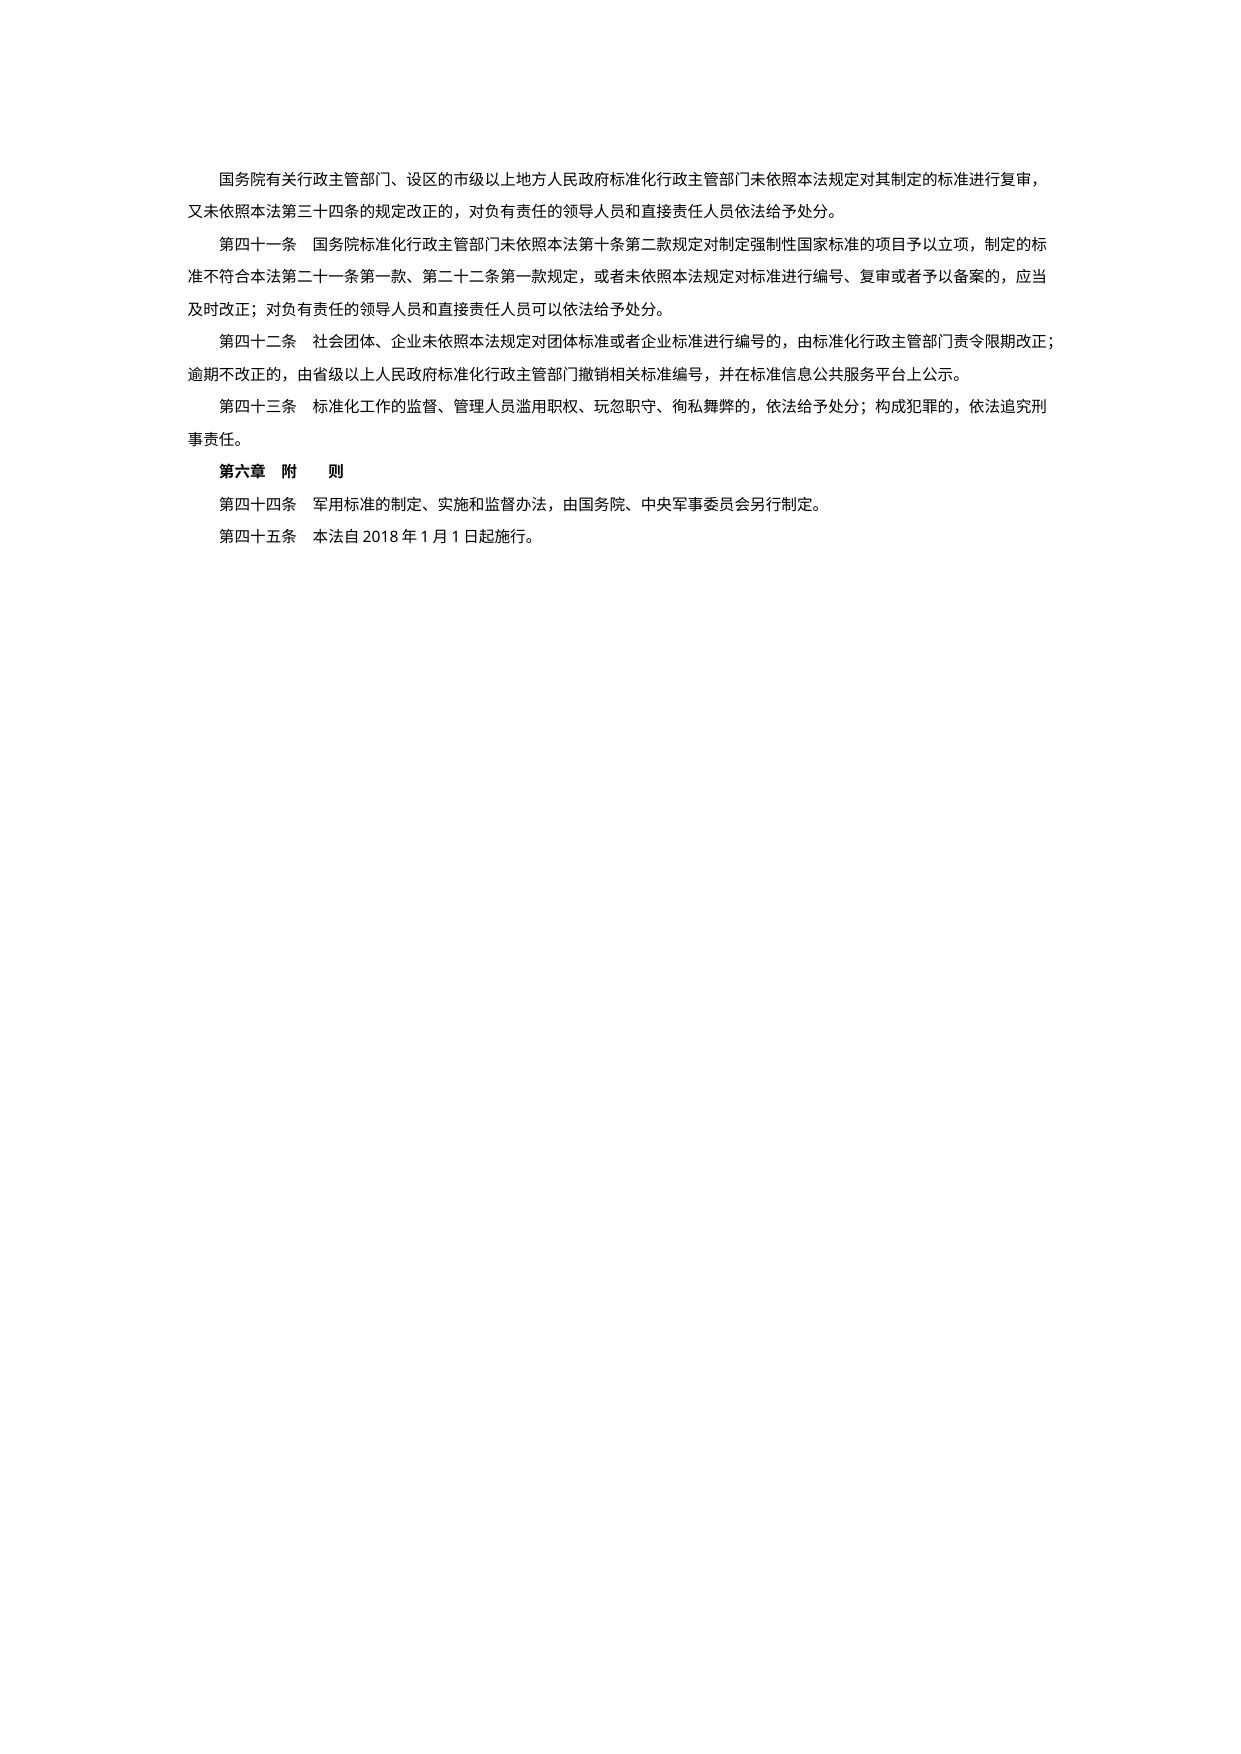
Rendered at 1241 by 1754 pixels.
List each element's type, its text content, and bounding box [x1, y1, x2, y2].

text 第六章 附 则 [187, 454, 1053, 487]
text 第四十五条 本法自2018年1月1日起施行。 [187, 519, 1053, 552]
text 第四十三条 标准化工作的监督、管理人员滥用职权、玩忽职守、徇私舞弊的，依法给予处分；构成犯罪的，依法追究刑事责任。 [187, 389, 1053, 454]
text 第四十四条 军用标准的制定、实施和监督办法，由国务院、中央军事委员会另行制定。 [187, 487, 1053, 519]
text 第四十二条 社会团体、企业未依照本法规定对团体标准或者企业标准进行编号的，由标准化行政主管部门责令限期改正；逾期不改正的，由省级以上人民政府标准化行政主管部门撤销相关标准编号，并在标准信息公共服务平台上公示。 [187, 324, 1053, 389]
text 国务院有关行政主管部门、设区的市级以上地方人民政府标准化行政主管部门未依照本法规定对其制定的标准进行复审，又未依照本法第三十四条的规定改正的，对负有责任的领导人员和直接责任人员依法给予处分。 [187, 162, 1053, 227]
text 第四十一条 国务院标准化行政主管部门未依照本法第十条第二款规定对制定强制性国家标准的项目予以立项，制定的标准不符合本法第二十一条第一款、第二十二条第一款规定，或者未依照本法规定对标准进行编号、复审或者予以备案的，应当及时改正；对负有责任的领导人员和直接责任人员可以依法给予处分。 [187, 227, 1053, 324]
